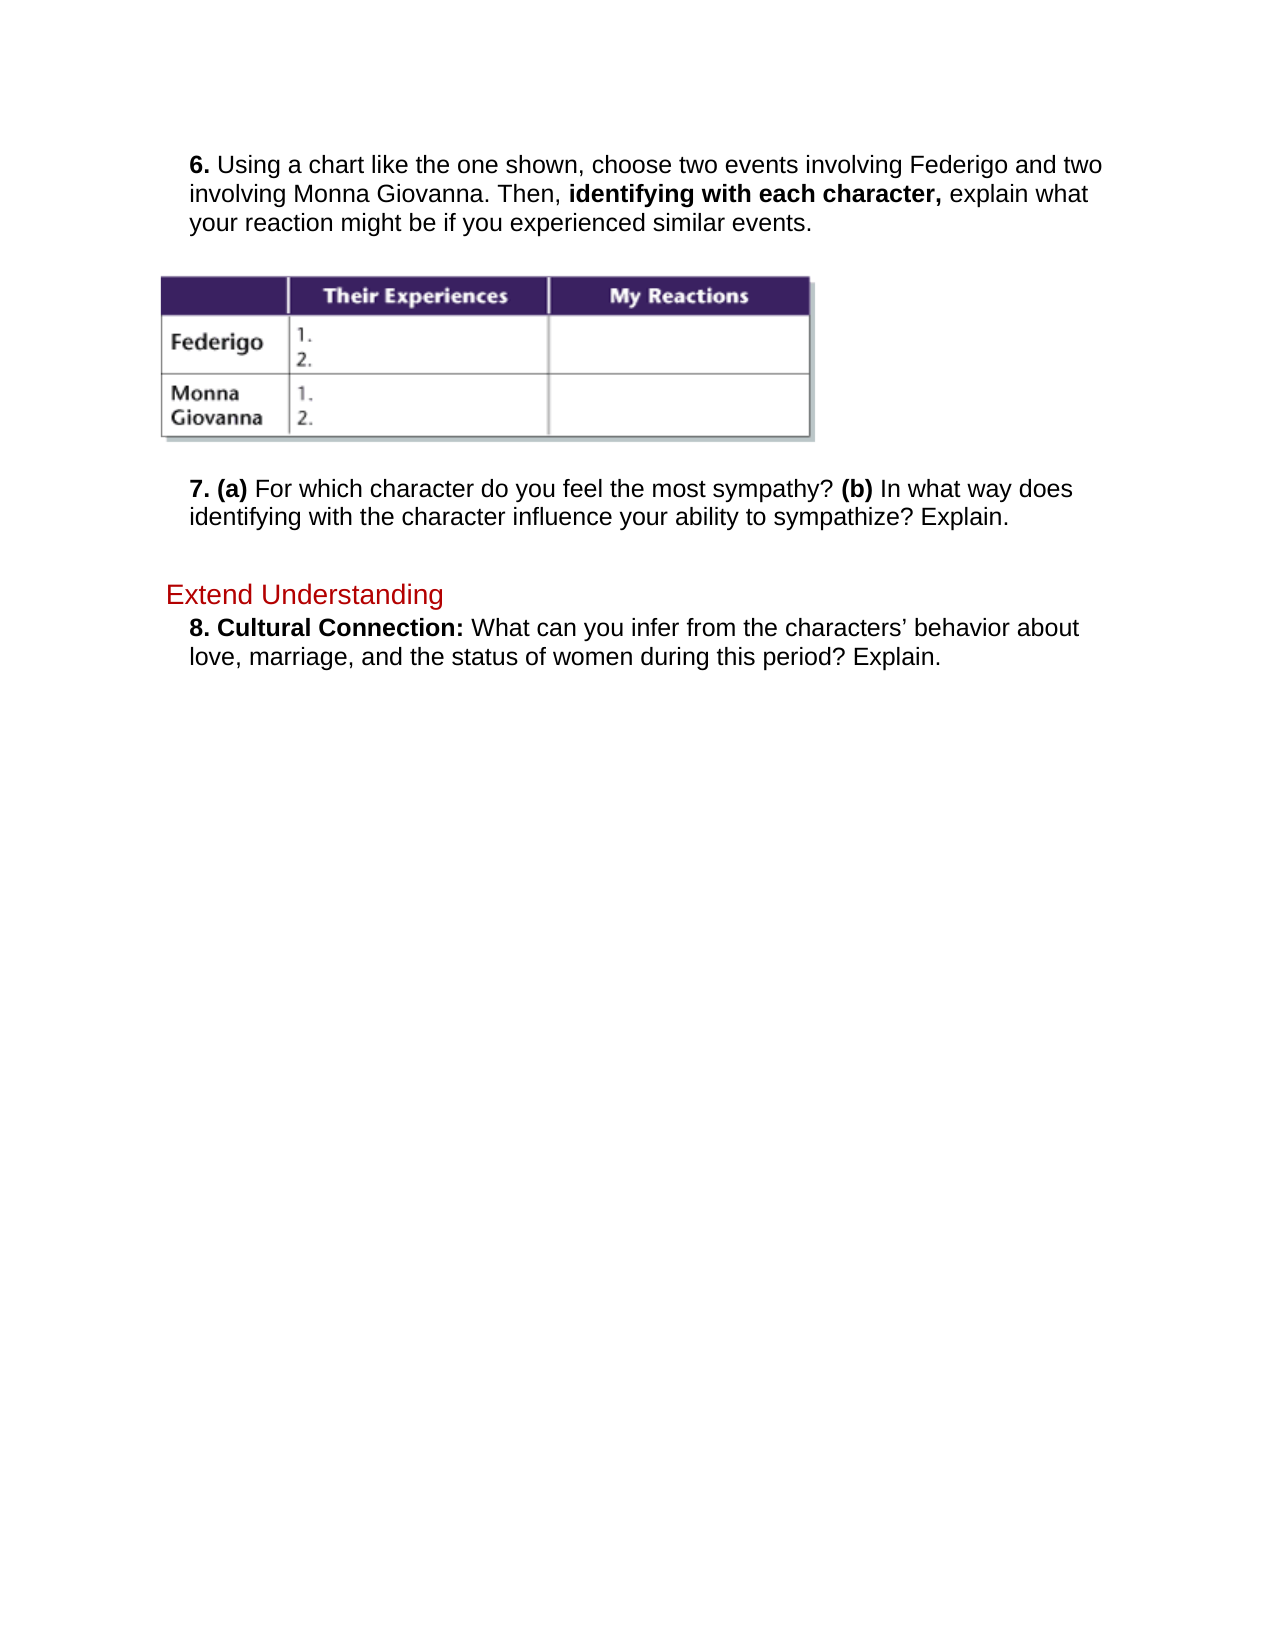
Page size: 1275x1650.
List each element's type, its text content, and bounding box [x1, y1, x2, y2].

subtitle Extend Understanding [166, 560, 1125, 610]
text 8. Cultural Connection: What can you infer from the characters’ behavior about love, marriage, and the status of women during this period? Explain. [189, 613, 1109, 671]
text 7. (a) For which character do you feel the most sympathy? (b) In what way does identifying with the character influence your ability to sympathize? Explain. [189, 474, 1109, 531]
picture [150, 265, 828, 455]
text 6. Using a chart like the one shown, choose two events involving Federigo and two involving Monna Giovanna. Then, identifying with each character, explain what your reaction might be if you experienced similar events. [189, 150, 1109, 236]
